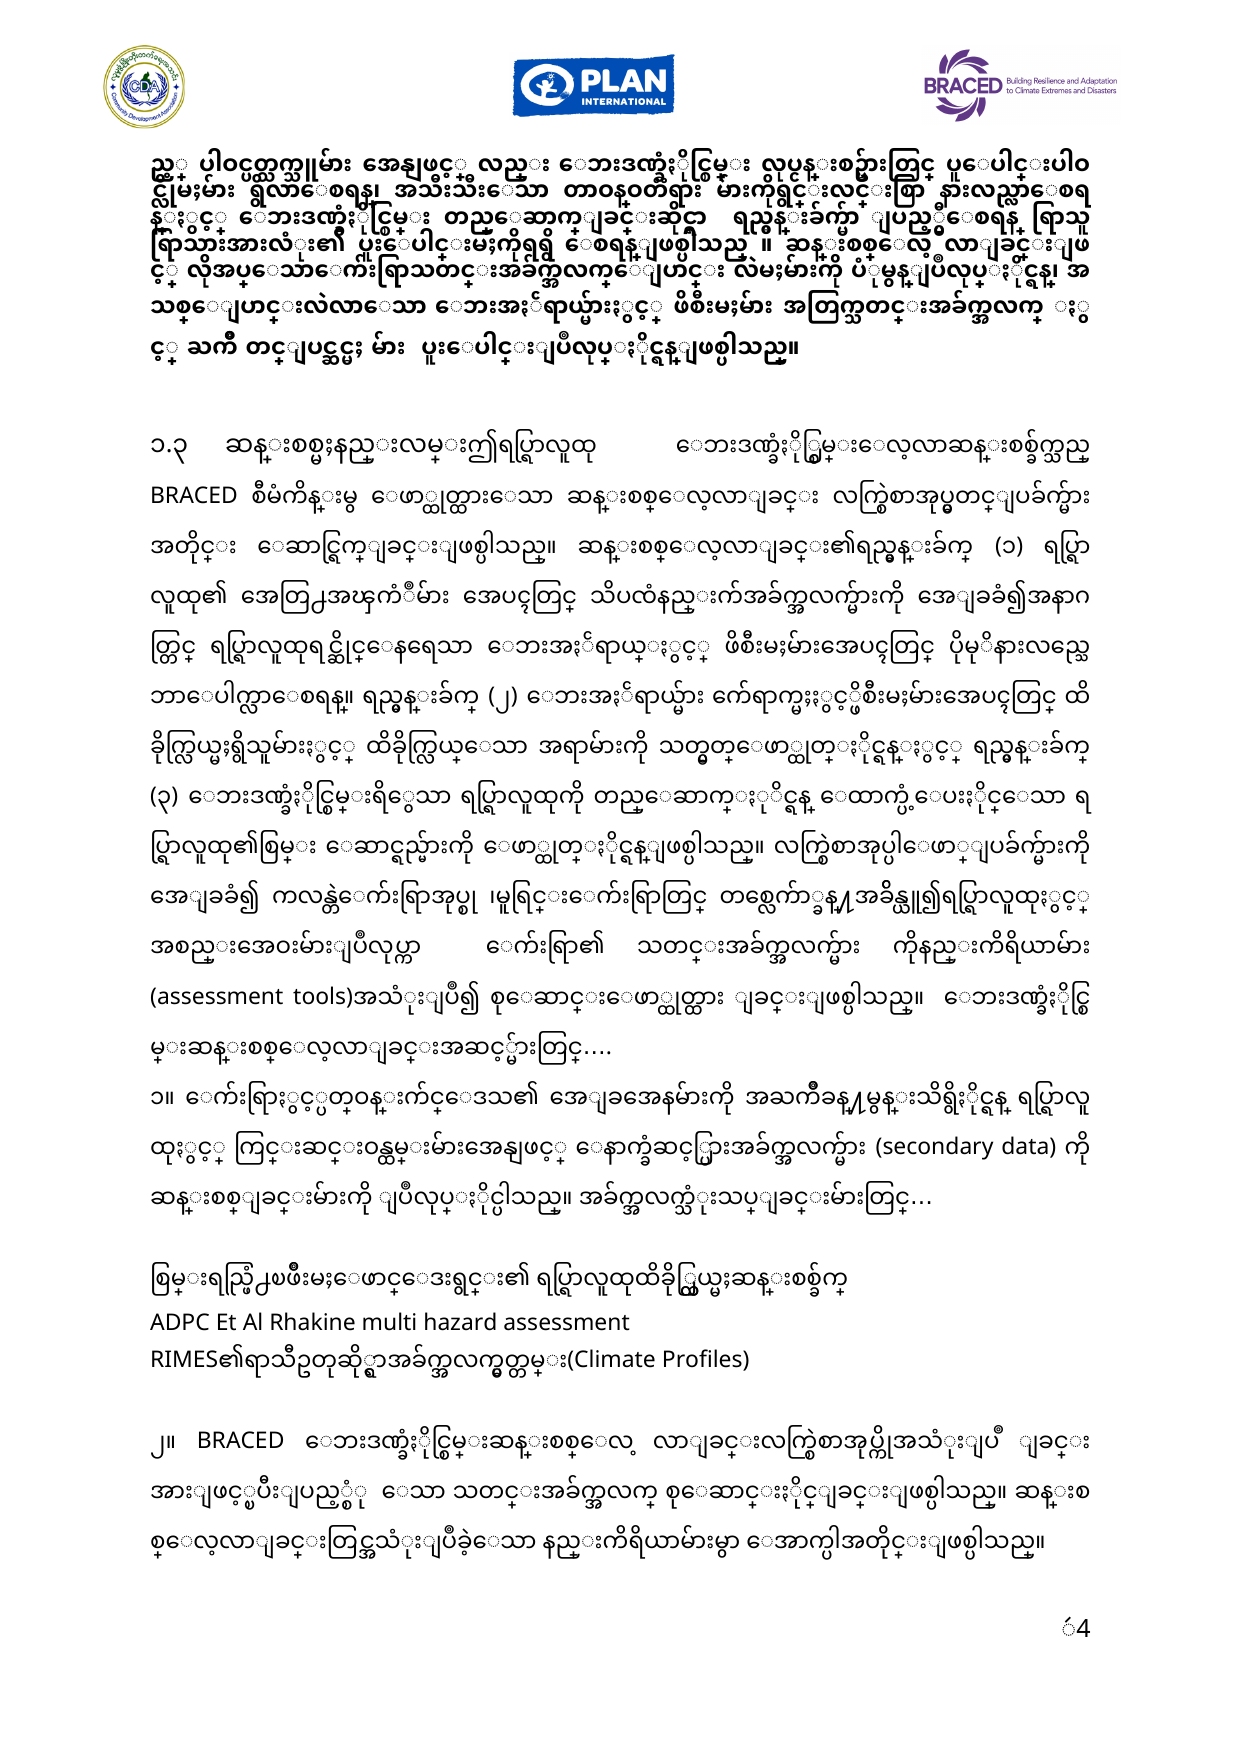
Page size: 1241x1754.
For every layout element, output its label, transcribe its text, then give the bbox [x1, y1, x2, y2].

text ၂။ BRACED ေဘးဒဏ္ခံႏိုင္စြမ္းဆန္းစစ္ေလ့ လာျခင္းလက္စြဲစာအုပ္ကိုအသံုးျပဳ ျခင္းအားျဖင့္ၿပီးျပည့္စံု ေသာ သတင္းအခ်က္အလက္ စုေဆာင္းႏိုင္ျခင္းျဖစ္ပါသည္။ ဆန္းစစ္ေလ့လာျခင္းတြင္အသံုးျပဳခဲ့ေသာ နည္းကိရိယာမ်ားမွာ ေအာက္ပါအတိုင္းျဖစ္ပါသည္။ [150, 1418, 1090, 1568]
picture [509, 52, 678, 120]
text RIMES၏ရာသီဥတုဆို္င္ရာအခ်က္အလက္မွတ္တမ္း(Climate Profiles) [150, 1337, 1090, 1387]
text ADPC Et Al Rhakine multi hazard assessment [150, 1306, 1090, 1337]
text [150, 150, 1090, 360]
text စြမ္းရည္ဖြံ႕ၿဖိဳးမႈေဖာင္ေဒးရွင္း၏ ရပ္ရြာလူထုထိခို္က္လြယ္မႈဆန္းစစ္ခ်က္ [150, 1256, 1090, 1306]
text ၁။ ေက်းရြာႏွင့္ပတ္ဝန္းက်င္ေဒသ၏ အေျခအေနမ်ားကို အႀကိဳခန္႔မွန္းသိရွိႏိုင္ရန္ ရပ္ရြာလူထုႏွင့္ ကြင္းဆင္းဝန္ထမ္းမ်ားအေနျဖင့္ ေနာက္ခံဆင့္ပြားအခ်က္အလက္မ်ား (secondary data) ကိုဆန္းစစ္ျခင္းမ်ားကို ျပဳလုပ္ႏိုင္ပါသည္။ အခ်က္အလက္သံုးသပ္ျခင္းမ်ားတြင္… [150, 1074, 1090, 1224]
text ၁.၃ ဆန္းစစ္မႈနည္းလမ္းဤရပ္ရြာလူထု ေဘးဒဏ္ခံႏို္င္စြမ္းေလ့လာဆန္းစစ္ခ်က္သည္ BRACED စီမံကိန္းမွ ေဖာ္ထုတ္ထားေသာ ဆန္းစစ္ေလ့လာျခင္း လက္စြဲစာအုပ္မွတင္ျပခ်က္မ်ား အတိုင္း ေဆာင္ရြက္ျခင္းျဖစ္ပါသည္။ ဆန္းစစ္ေလ့လာျခင္း၏ရည္မွန္းခ်က္ (၁) ရပ္ရြာလူထု၏ အေတြ႕အၾကံဳမ်ား အေပၚတြင္ သိပၸံနည္းက်အခ်က္အလက္မ်ားကို အေျခခံ၍အနာဂတ္တြင္ ရပ္ရြာလူထုရင္ဆိုင္ေနရေသာ ေဘးအႏၲရာယ္ႏွင့္ ဖိစီးမႈမ်ားအေပၚတြင္ ပိုမုိနားလည္သေဘာေပါက္လာေစရန္။ ရည္မွန္းခ်က္ (၂) ေဘးအႏၲရာယ္မ်ား က်ေရာက္မႈႏွင့္ဖိစီးမႈမ်ားအေပၚတြင္ ထိခိုက္လြယ္မႈရွိသူမ်ားႏွင့္ ထိခိုက္လြယ္ေသာ အရာမ်ားကို သတ္မွတ္ေဖာ္ထုတ္ႏိုင္ရန္ႏွင့္ ရည္မွန္းခ်က္ (၃) ေဘးဒဏ္ခံႏိုင္စြမ္းရိွေသာ ရပ္ရြာလူထုကို တည္ေဆာက္ႏုိင္ရန္ ေထာက္ပံ့ေပးႏိုင္ေသာ ရပ္ရြာလူထု၏စြမ္း ေဆာင္ရည္မ်ားကို ေဖာ္ထုတ္ႏိုင္ရန္ျဖစ္ပါသည္။ လက္စြဲစာအုပ္ပါေဖာ္ျပခ်က္မ်ားကိုအေျခခံ၍ ကလန္တဲေက်းရြာအုပ္စု ၊မူရြင္းေက်းရြာတြင္ တစ္လေက်ာ္ခန္႔အခ်ိန္ယူ၍ရပ္ရြာလူထုႏွင့္ အစည္းအေဝးမ်ားျပဳလုပ္ကာ ေက်းရြာ၏ သတင္းအခ်က္အလက္မ်ား ကိုနည္းကိရိယာမ်ား (assessment tools)အသံုးျပဳ၍ စုေဆာင္းေဖာ္ထုတ္ထား ျခင္းျဖစ္ပါသည္။ ေဘးဒဏ္ခံႏိုင္စြမ္းဆန္းစစ္ေလ့လာျခင္းအဆင့္မ်ားတြင္…. [150, 423, 1090, 1074]
picture [103, 45, 185, 129]
picture [920, 45, 1122, 125]
